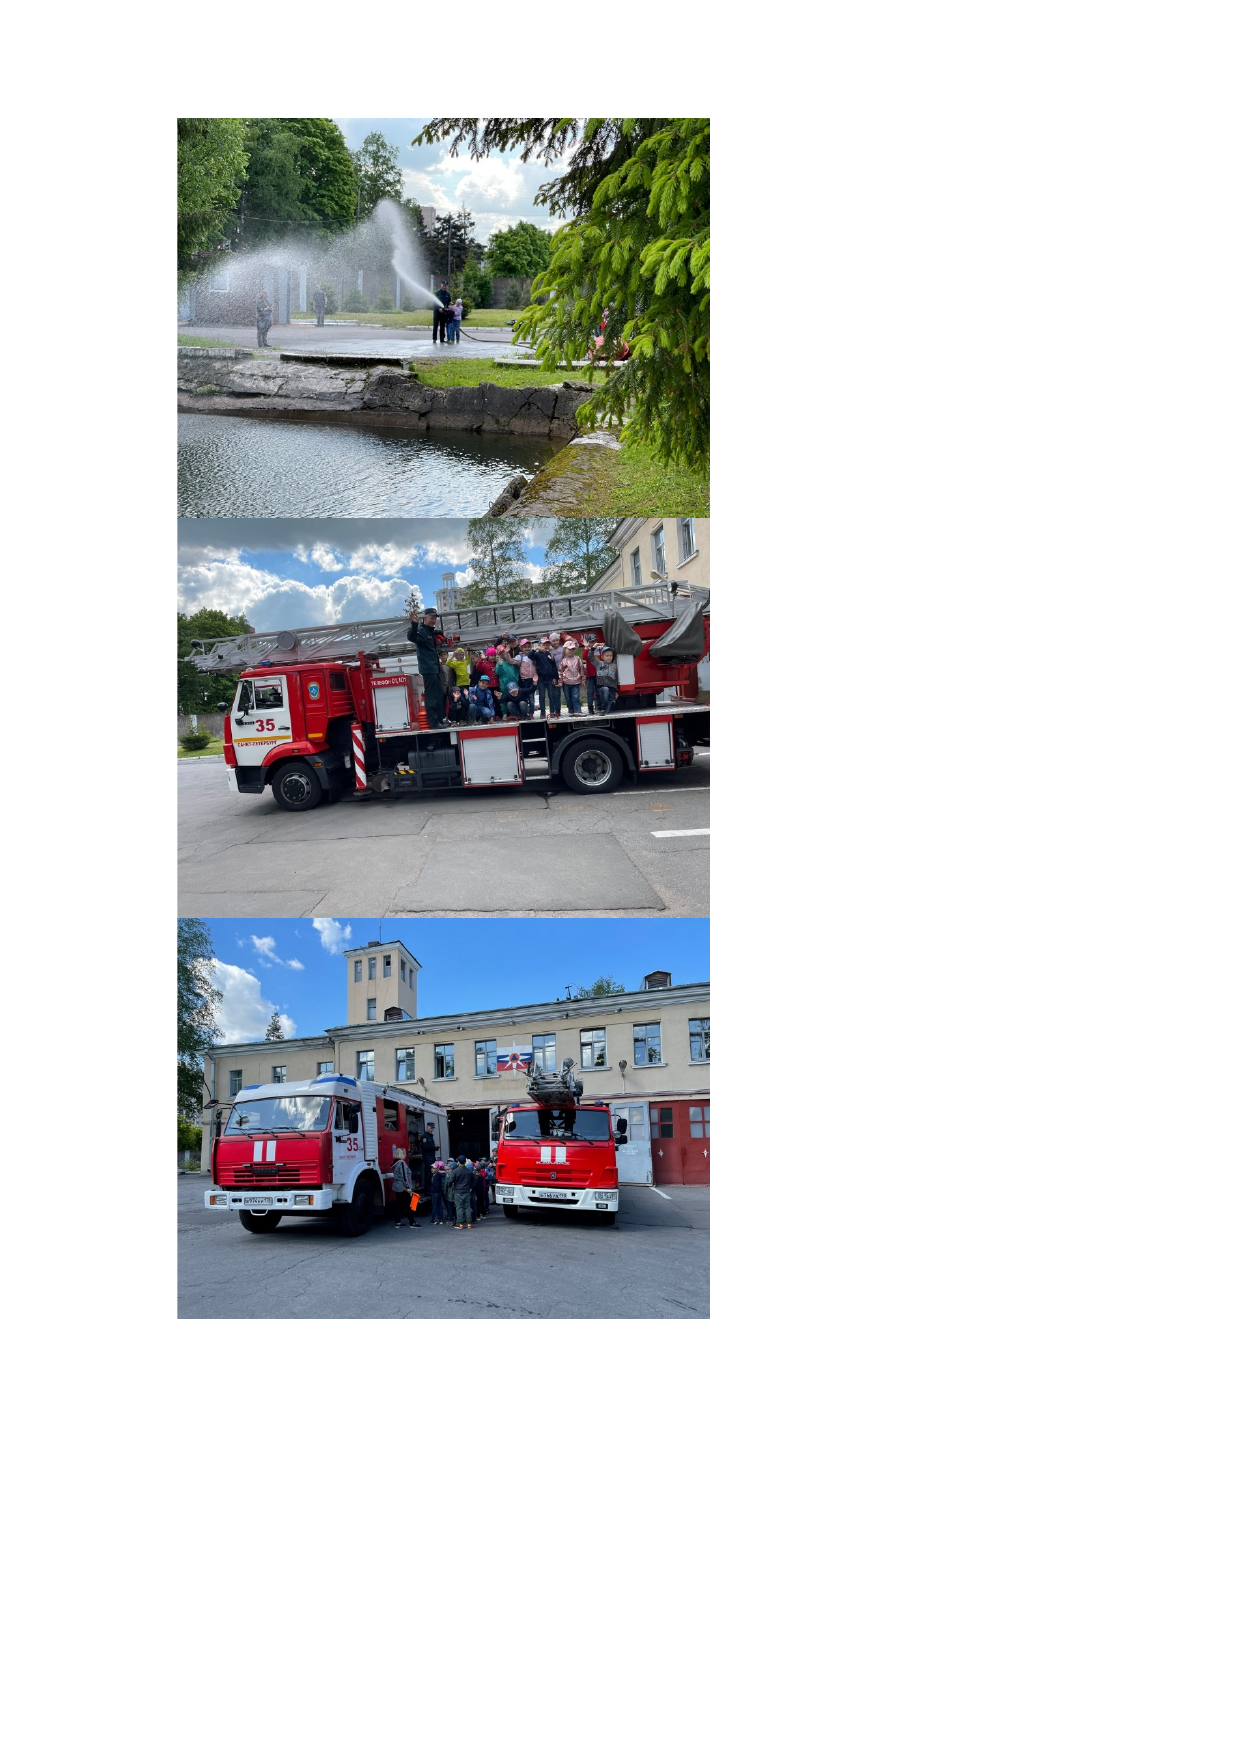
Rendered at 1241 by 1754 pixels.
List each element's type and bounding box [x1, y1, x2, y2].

picture [177, 118, 710, 1319]
